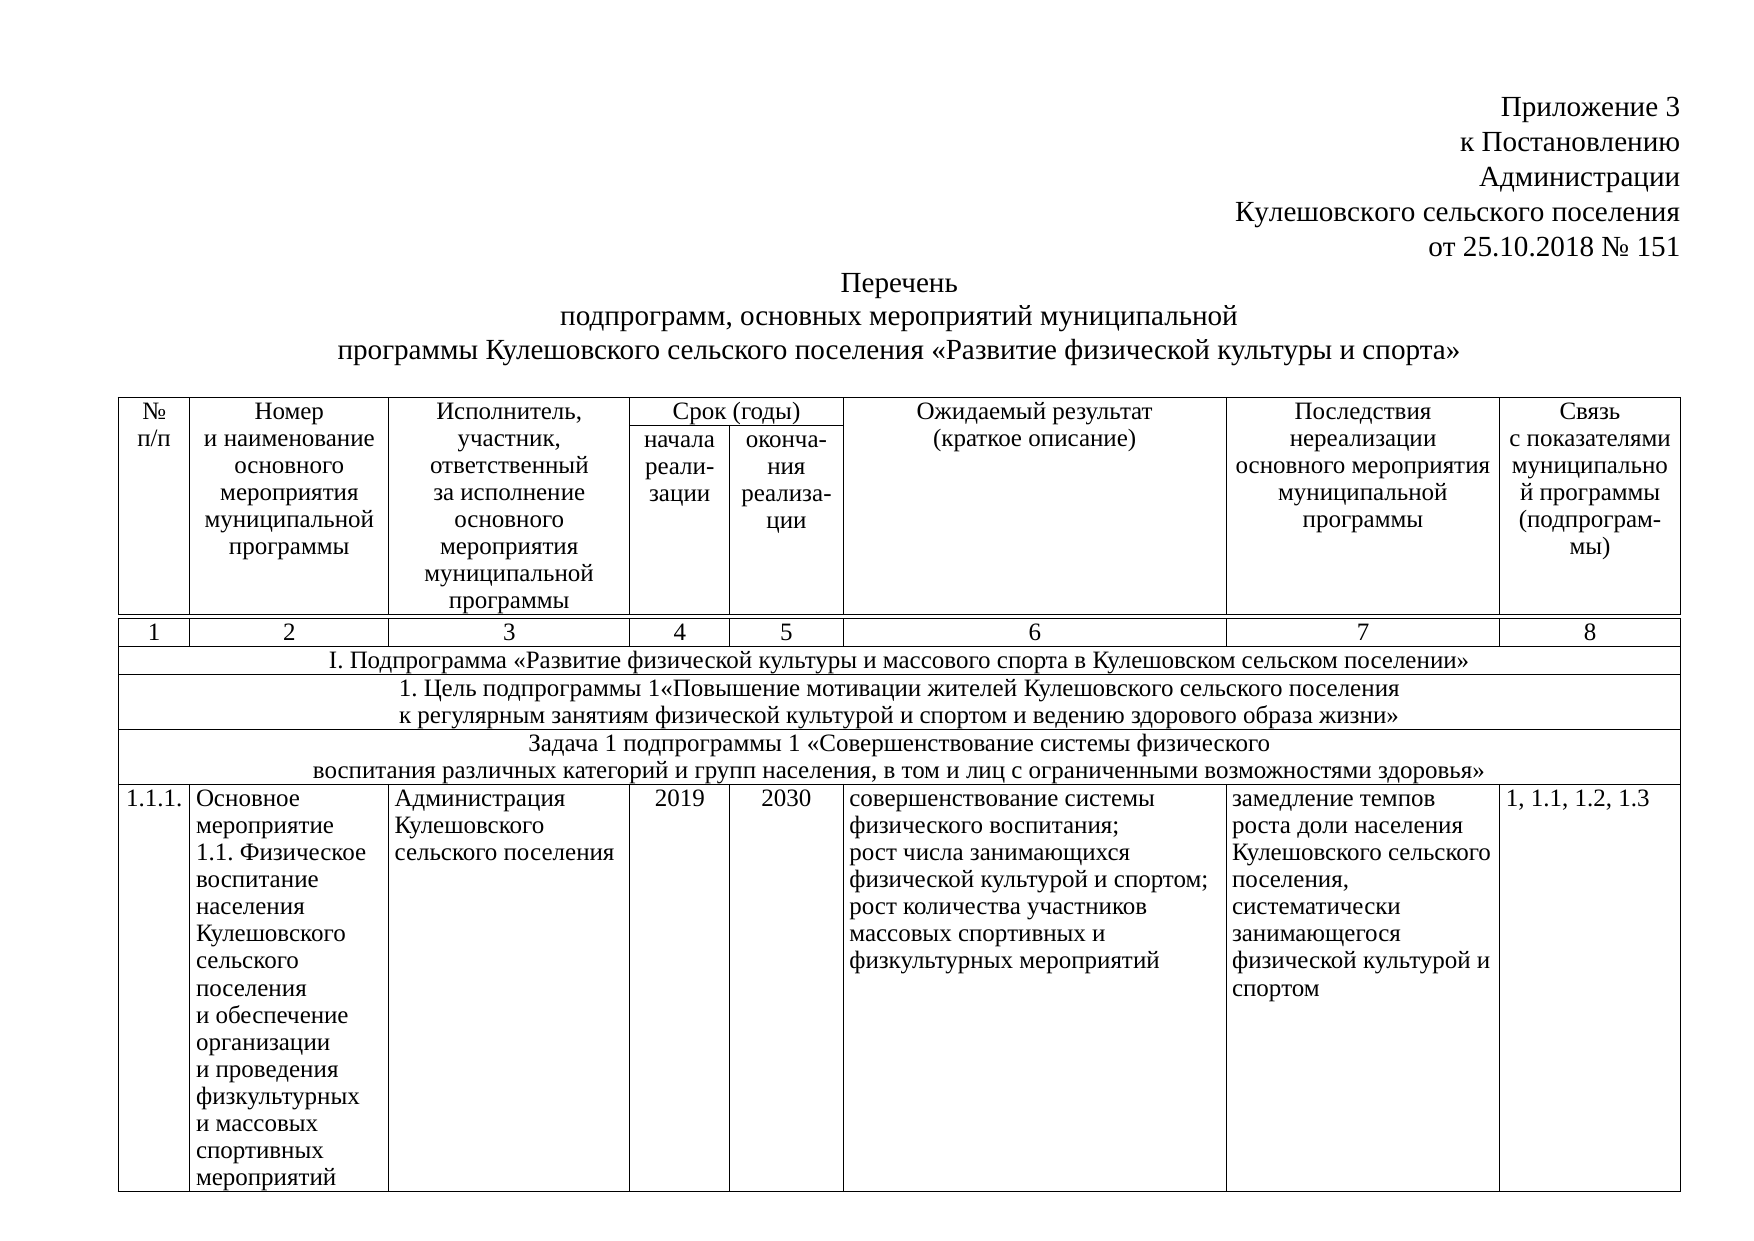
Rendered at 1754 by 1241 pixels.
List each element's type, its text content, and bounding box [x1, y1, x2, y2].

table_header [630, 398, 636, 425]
table_cell оконча-ния реализации [730, 426, 843, 614]
table_cell Задача 1 подпрограммы 1 «Совершенствование системы физического воспитания различных категорий и групп населения, в том и лиц с ограниченными возможностями здоровья» [119, 730, 1680, 784]
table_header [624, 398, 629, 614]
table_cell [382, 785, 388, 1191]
text Перечень [118, 265, 1680, 298]
table_header Номер и наименование основного мероприятия муниципальной программы [190, 398, 388, 614]
table_header № п/п [119, 398, 189, 614]
table_cell совершенствование системы физического воспитания; рост числа занимающихся физической культурой и спортом; рост количества участников массовых спортивных и физкультурных мероприятий [844, 785, 1226, 1191]
table_header Связь с показателями муниципальной программы (подпрограм-мы) [1500, 398, 1680, 614]
text от 25.10.2018 № 151 [768, 229, 1680, 263]
table_cell начала реализации [630, 426, 729, 614]
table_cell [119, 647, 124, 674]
text Приложение 3 [768, 89, 1680, 122]
text Администрации [768, 159, 1680, 193]
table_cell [389, 785, 629, 1191]
table_header Последствия нереализации основного мероприятия муниципальной программы [1227, 398, 1499, 614]
table_cell 2019 [630, 785, 729, 1191]
table_cell 2030 [730, 785, 843, 1191]
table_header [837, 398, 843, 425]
text подпрограмм, основных мероприятий муниципальной программы Кулешовского сельского поселения «Развитие физической культуры и спорта» [118, 298, 1680, 365]
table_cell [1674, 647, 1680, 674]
table_cell замедление темпов роста доли населения Кулешовского сельского поселения, систематически занимающегося физической культурой и спортом [1227, 785, 1499, 1191]
text Кулешовского сельского поселения [768, 194, 1680, 228]
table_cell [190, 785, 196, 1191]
table_cell 1, 1.1, 1.2, 1.3 [1500, 785, 1680, 1191]
table_cell 1.1.1. [119, 785, 189, 1191]
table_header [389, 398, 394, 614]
table_cell 1. Цель подпрограммы 1«Повышение мотивации жителей Кулешовского сельского поселения к регулярным занятиям физической культурой и спортом и ведению здорового образа жизни» [119, 675, 1680, 729]
table_header Ожидаемый результат (краткое описание) [844, 398, 1226, 614]
text к Постановлению [768, 124, 1680, 157]
